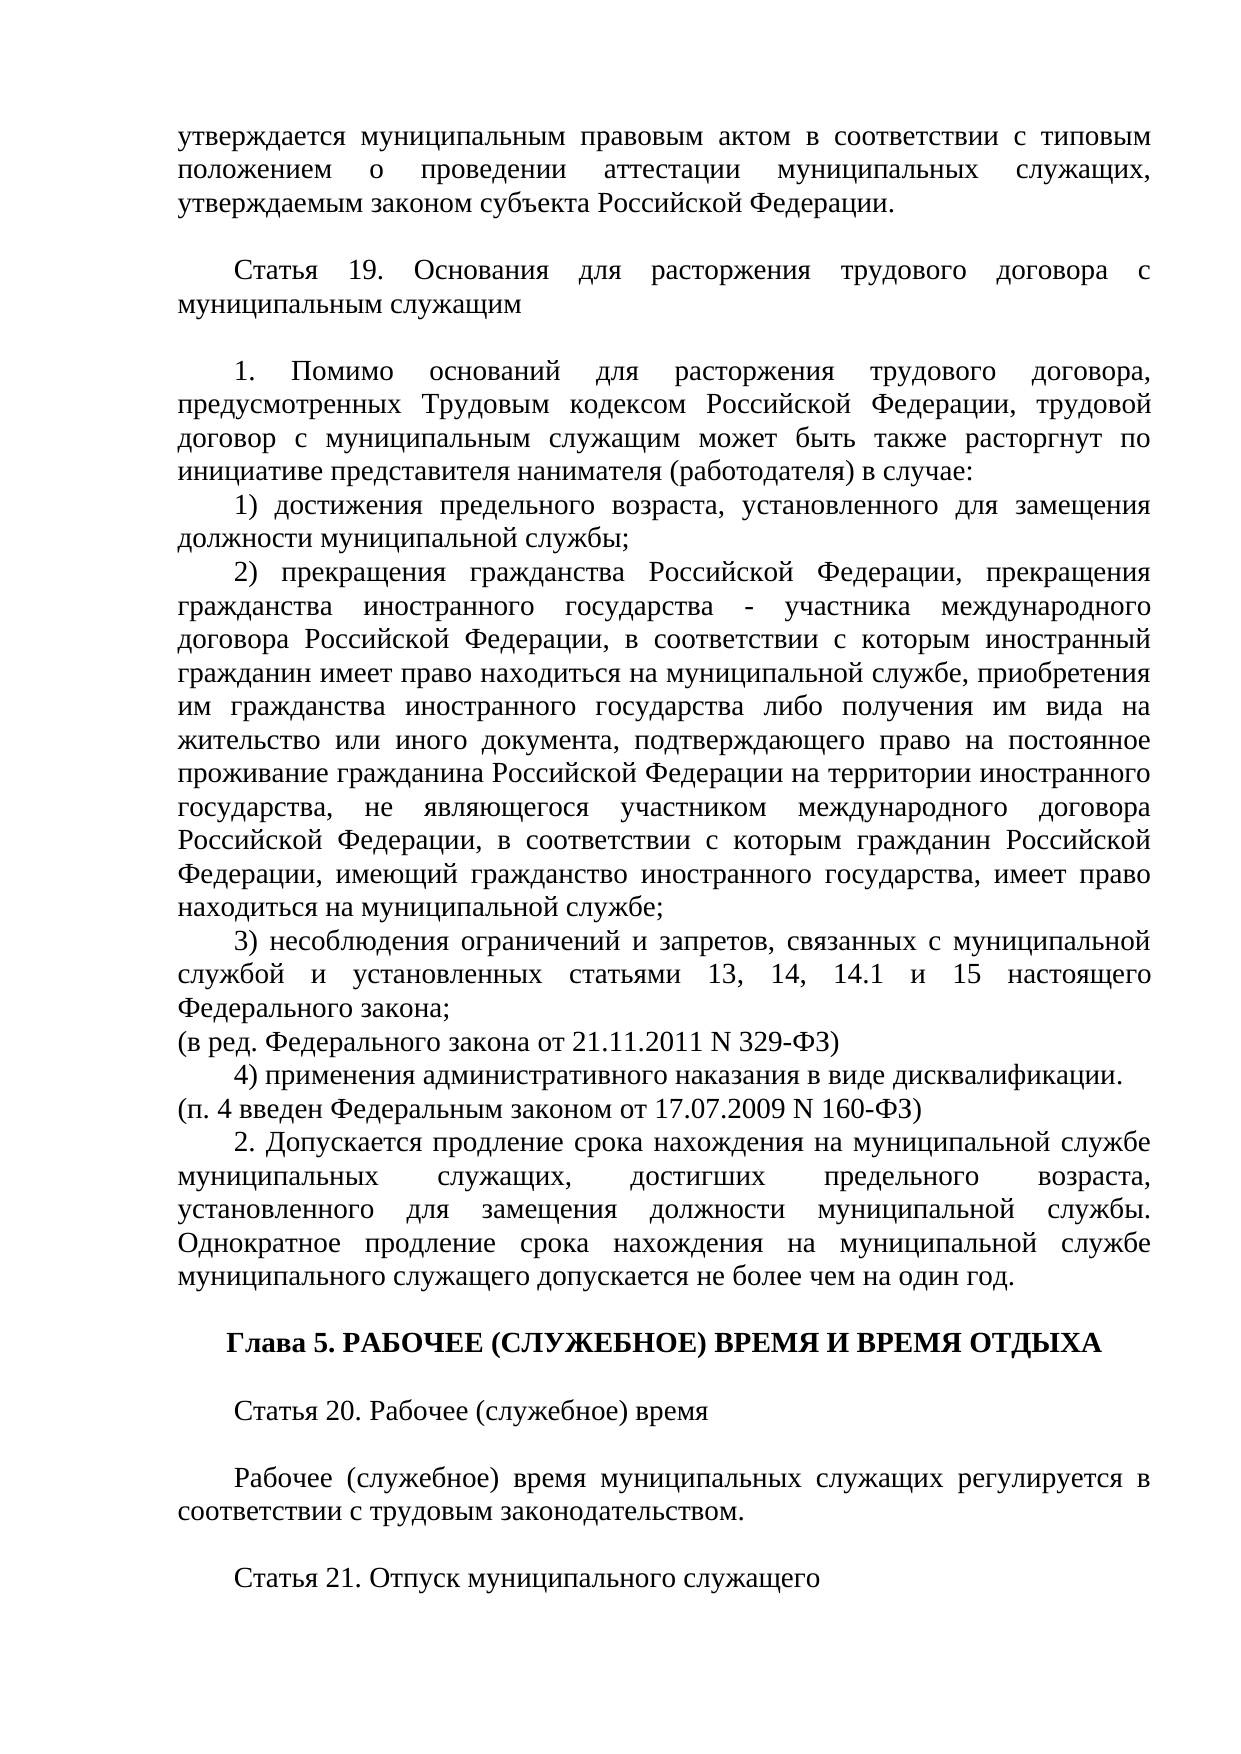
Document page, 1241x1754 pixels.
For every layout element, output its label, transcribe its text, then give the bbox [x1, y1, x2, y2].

text 2) прекращения гражданства Российской Федерации, прекращения гражданства иностранного государства - участника международного договора Российской Федерации, в соответствии с которым иностранный гражданин имеет право находиться на муниципальной службе, приобретения им гражданства иностранного государства либо получения им вида на жительство или иного документа, подтверждающего право на постоянное проживание гражданина Российской Федерации на территории иностранного государства, не являющегося участником международного договора Российской Федерации, в соответствии с которым гражданин Российской Федерации, имеющий гражданство иностранного государства, имеет право находиться на муниципальной службе; [177, 554, 1152, 923]
text 3) несоблюдения ограничений и запретов, связанных с муниципальной службой и установленных статьями 13, 14, 14.1 и 15 настоящего Федерального закона; [177, 923, 1152, 1024]
text 2. Допускается продление срока нахождения на муниципальной службе муниципальных служащих, достигших предельного возраста, установленного для замещения должности муниципальной службы. Однократное продление срока нахождения на муниципальной службе муниципального служащего допускается не более чем на один год. [177, 1124, 1152, 1292]
text 1) достижения предельного возраста, установленного для замещения должности муниципальной службы; [177, 487, 1152, 554]
text Рабочее (служебное) время муниципальных служащих регулируется в соответствии с трудовым законодательством. [177, 1460, 1152, 1527]
text Статья 19. Основания для расторжения трудового договора с муниципальным служащим [177, 252, 1152, 319]
text Глава 5. РАБОЧЕЕ (СЛУЖЕБНОЕ) ВРЕМЯ И ВРЕМЯ ОТДЫХА [177, 1326, 1152, 1359]
text 4) применения административного наказания в виде дисквалификации. [177, 1057, 1152, 1091]
text 1. Помимо оснований для расторжения трудового договора, предусмотренных Трудовым кодексом Российской Федерации, трудовой договор с муниципальным служащим может быть также расторгнут по инициативе представителя нанимателя (работодателя) в случае: [177, 353, 1152, 487]
text (п. 4 введен Федеральным законом от 17.07.2009 N 160-ФЗ) [177, 1091, 1152, 1124]
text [177, 118, 1152, 219]
text (в ред. Федерального закона от 21.11.2011 N 329-ФЗ) [177, 1024, 1152, 1057]
text Статья 21. Отпуск муниципального служащего [177, 1560, 1152, 1594]
text Статья 20. Рабочее (служебное) время [177, 1393, 1152, 1426]
